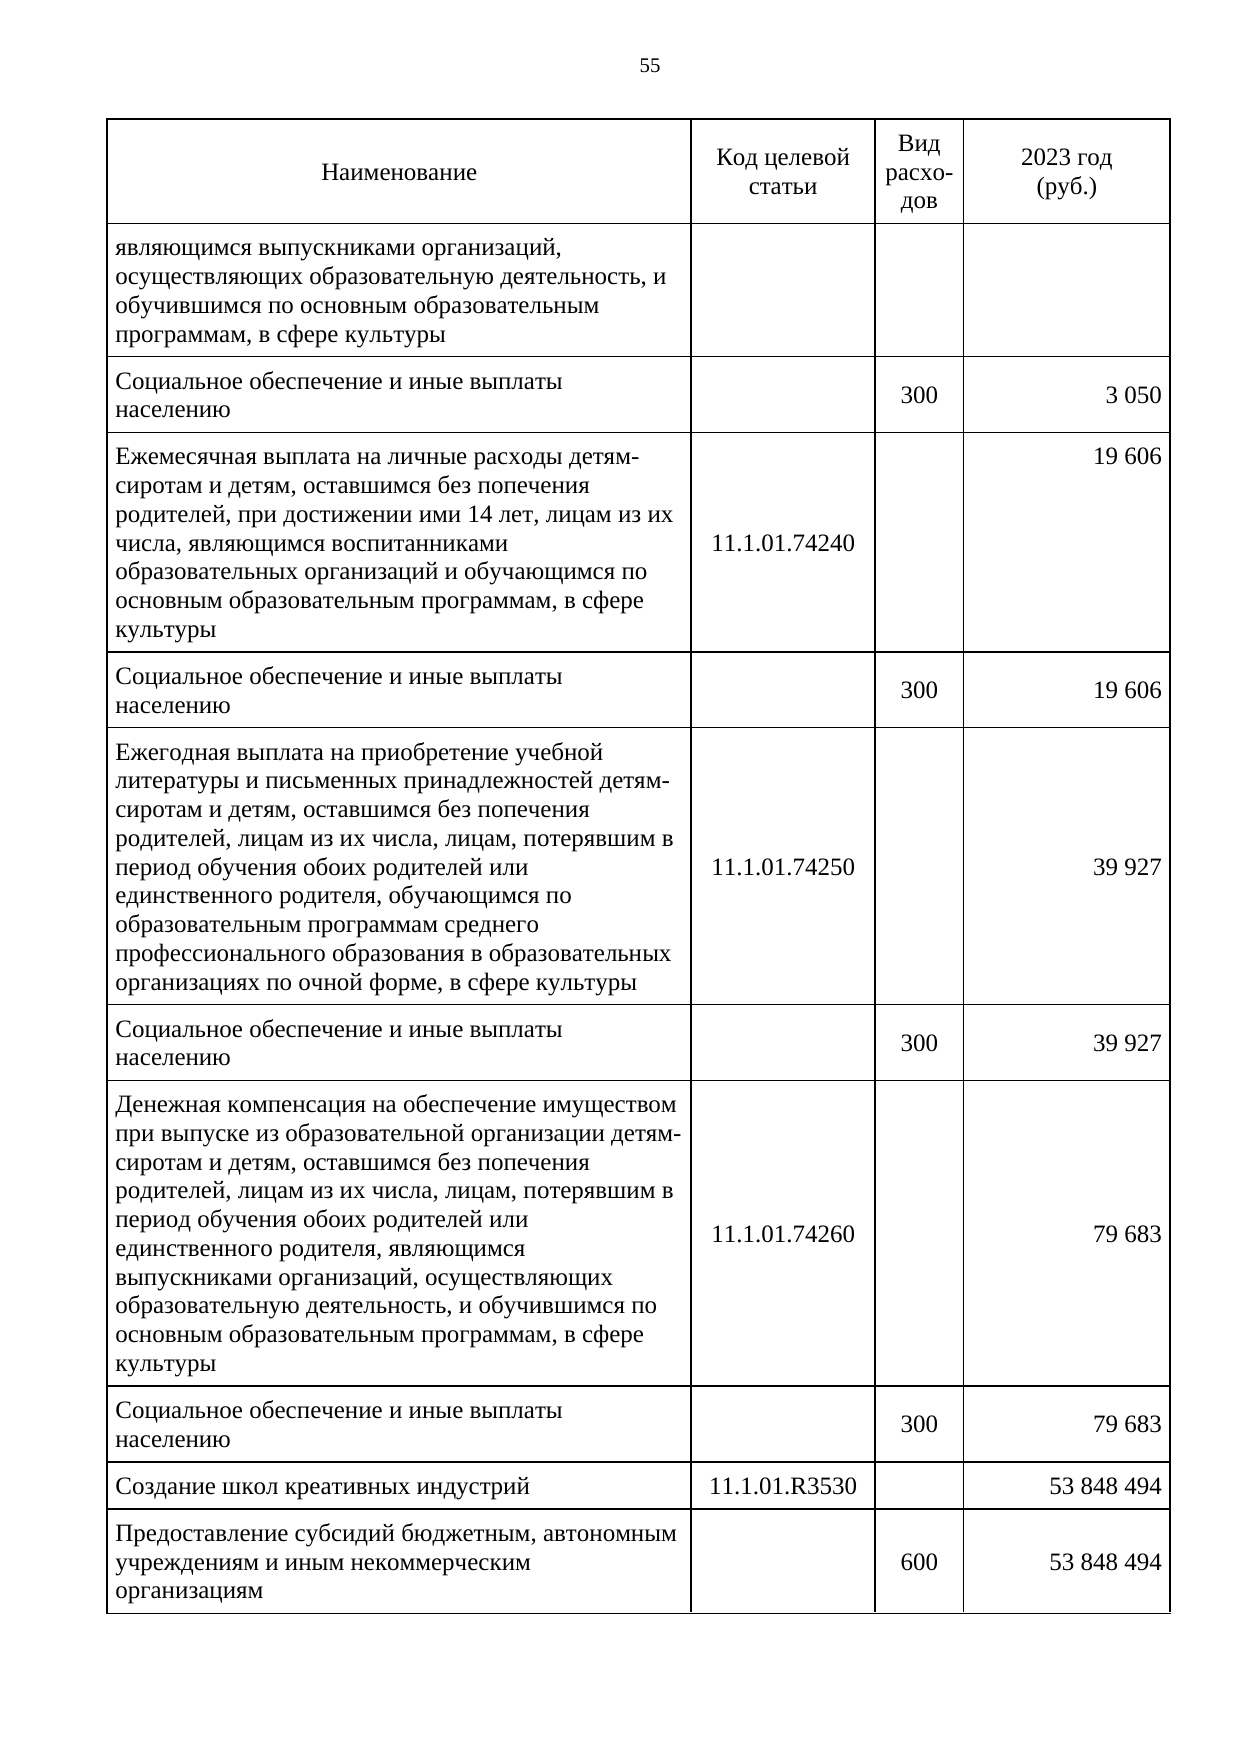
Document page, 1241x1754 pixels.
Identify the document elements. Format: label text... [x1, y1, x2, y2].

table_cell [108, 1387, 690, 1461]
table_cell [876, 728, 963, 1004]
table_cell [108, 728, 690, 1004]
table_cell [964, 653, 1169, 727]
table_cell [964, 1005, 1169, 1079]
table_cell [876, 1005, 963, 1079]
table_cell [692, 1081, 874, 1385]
table_header Наименование [108, 120, 690, 223]
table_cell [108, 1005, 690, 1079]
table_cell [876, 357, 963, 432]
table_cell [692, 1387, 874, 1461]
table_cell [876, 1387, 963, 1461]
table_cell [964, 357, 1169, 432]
table_header 2023 год (руб.) [964, 120, 1169, 223]
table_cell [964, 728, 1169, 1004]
table_header Вид расхо-дов [876, 120, 963, 223]
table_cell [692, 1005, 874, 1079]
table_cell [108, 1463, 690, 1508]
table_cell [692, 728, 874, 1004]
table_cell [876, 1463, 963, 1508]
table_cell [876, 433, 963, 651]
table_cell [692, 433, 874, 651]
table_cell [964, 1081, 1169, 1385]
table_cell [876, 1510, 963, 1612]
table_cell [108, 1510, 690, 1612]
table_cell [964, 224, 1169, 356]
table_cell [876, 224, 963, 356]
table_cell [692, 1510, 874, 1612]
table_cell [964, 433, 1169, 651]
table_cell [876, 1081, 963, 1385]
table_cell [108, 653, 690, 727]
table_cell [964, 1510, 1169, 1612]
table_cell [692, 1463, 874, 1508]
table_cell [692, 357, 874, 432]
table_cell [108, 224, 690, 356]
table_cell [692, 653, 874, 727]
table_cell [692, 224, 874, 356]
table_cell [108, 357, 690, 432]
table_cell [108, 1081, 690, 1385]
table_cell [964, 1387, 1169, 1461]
table_header Код целевой статьи [692, 120, 874, 223]
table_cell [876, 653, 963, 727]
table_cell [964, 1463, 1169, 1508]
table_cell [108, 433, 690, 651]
